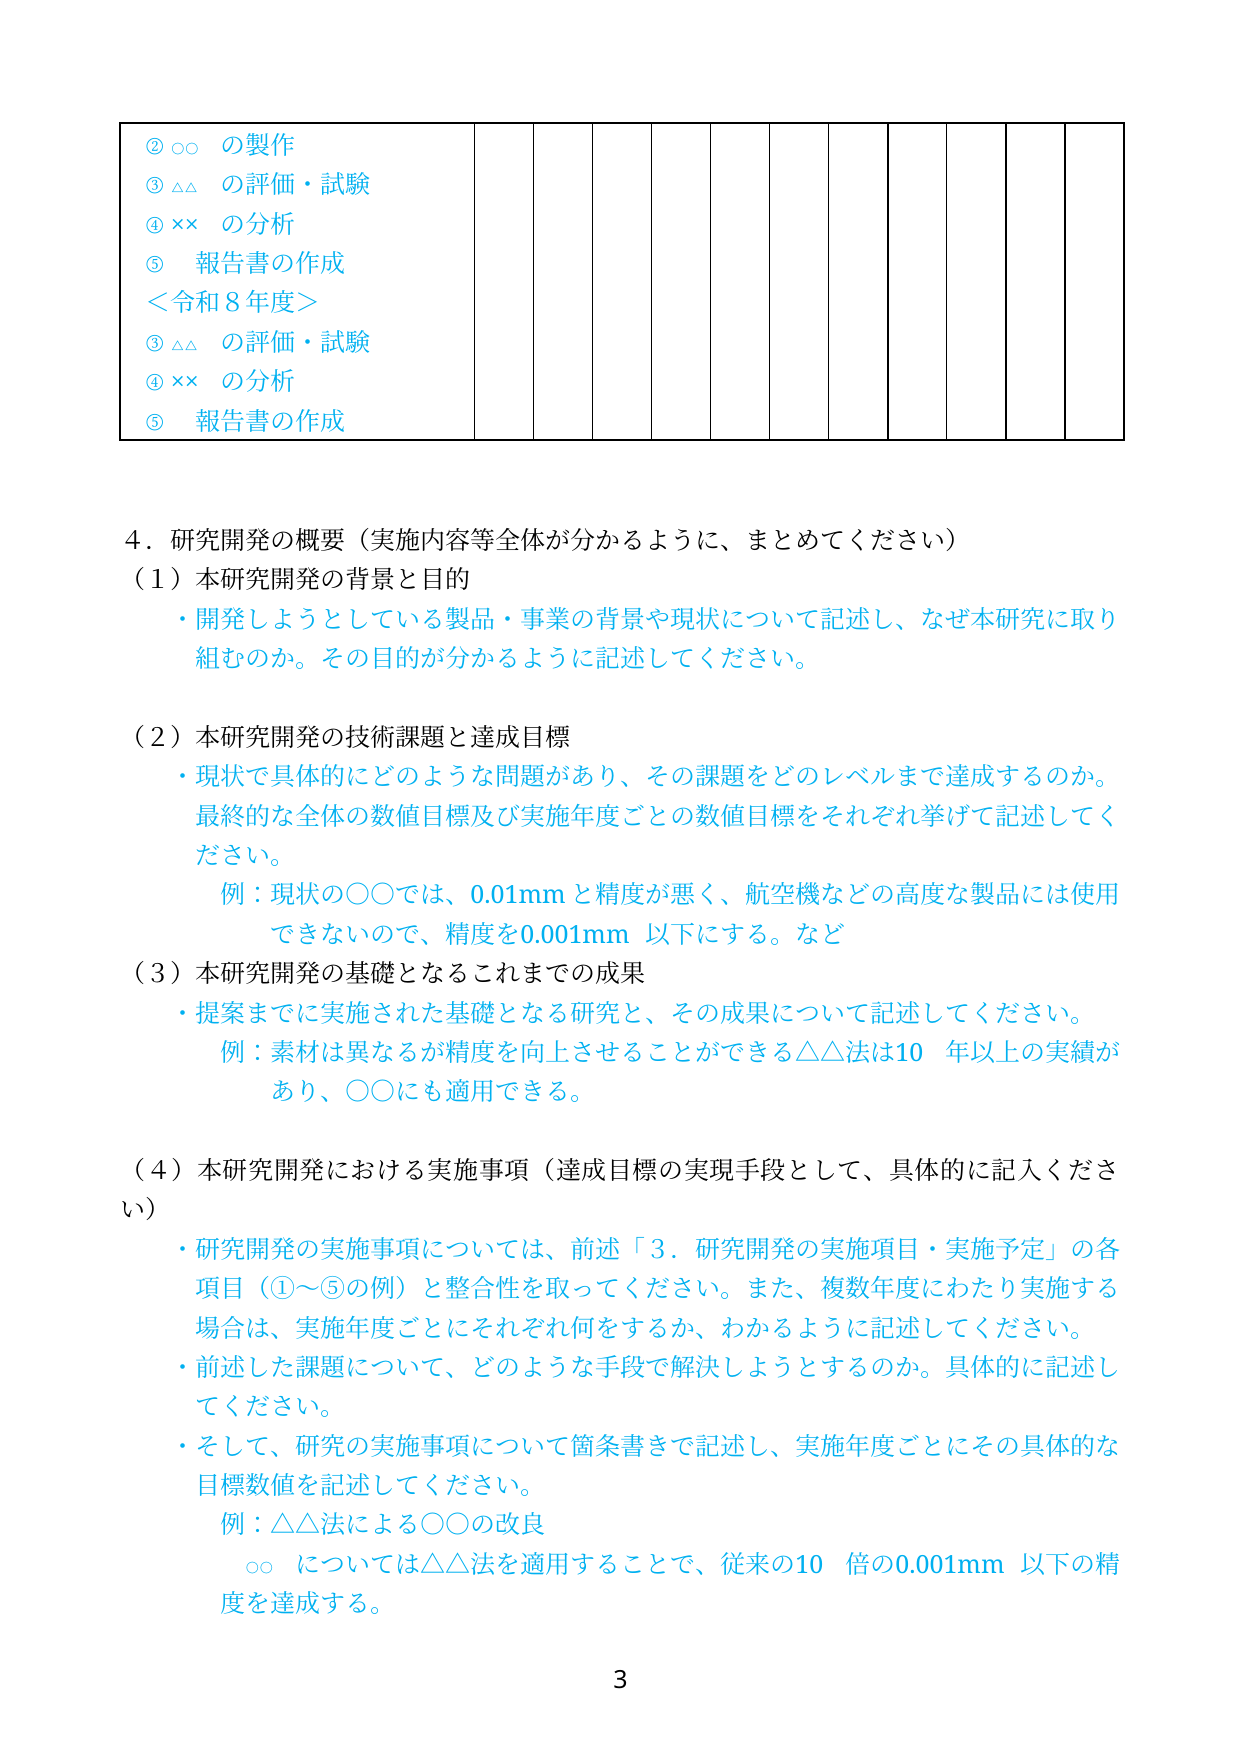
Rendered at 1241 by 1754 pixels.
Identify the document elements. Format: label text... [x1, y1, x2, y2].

table_cell [889, 124, 946, 439]
text 例：現状の○○では、0.01mmと精度が悪く、航空機などの高度な製品には使用できないので、精度を0.001mm以下にする。など [218, 873, 1120, 952]
table_cell [652, 124, 710, 439]
text ・そして、研究の実施事項について箇条書きで記述し、実施年度ごとにその具体的な目標数値を記述してください。 [168, 1425, 1120, 1503]
text （１）本研究開発の背景と目的 [120, 558, 1120, 598]
text 例：△△法による○○の改良 [120, 1503, 1120, 1543]
text （３）本研究開発の基礎となるこれまでの成果 [120, 952, 1120, 992]
table_cell [475, 124, 533, 439]
text ・提案までに実施された基礎となる研究と、その成果について記述してください。 [168, 992, 1120, 1031]
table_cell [121, 124, 474, 439]
text ・現状で具体的にどのような問題があり、その課題をどのレベルまで達成するのか。最終的な全体の数値目標及び実施年度ごとの数値目標をそれぞれ挙げて記述してください。 [168, 755, 1120, 873]
text ・開発しようとしている製品・事業の背景や現状について記述し、なぜ本研究に取り組むのか。その目的が分かるように記述してください。 [168, 598, 1120, 677]
table_cell [1007, 124, 1064, 439]
table_cell [534, 124, 592, 439]
text ・前述した課題について、どのような手段で解決しようとするのか。具体的に記述してください。 [168, 1346, 1120, 1425]
text ・研究開発の実施事項については、前述「３．研究開発の実施項目・実施予定」の各項目（①～⑤の例）と整合性を取ってください。また、複数年度にわたり実施する場合は、実施年度ごとにそれぞれ何をするか、わかるように記述してください。 [168, 1228, 1120, 1346]
table_cell [947, 124, 1005, 439]
table_cell [593, 124, 651, 439]
text 例：素材は異なるが精度を向上させることができる△△法は10年以上の実績があり、○○にも適用できる。 [217, 1031, 1120, 1110]
table_cell [770, 124, 828, 439]
text ４．研究開発の概要（実施内容等全体が分かるように、まとめてください） [120, 519, 1075, 558]
table_cell [829, 124, 887, 439]
text （４）本研究開発における実施事項（達成目標の実現手段として、具体的に記入ください） [120, 1149, 1120, 1228]
text ○○については△△法を適用することで、従来の10倍の0.001mm以下の精度を達成する。 [218, 1543, 1120, 1622]
table_cell [1066, 124, 1123, 439]
table_cell [711, 124, 769, 439]
text （２）本研究開発の技術課題と達成目標 [120, 716, 1120, 755]
